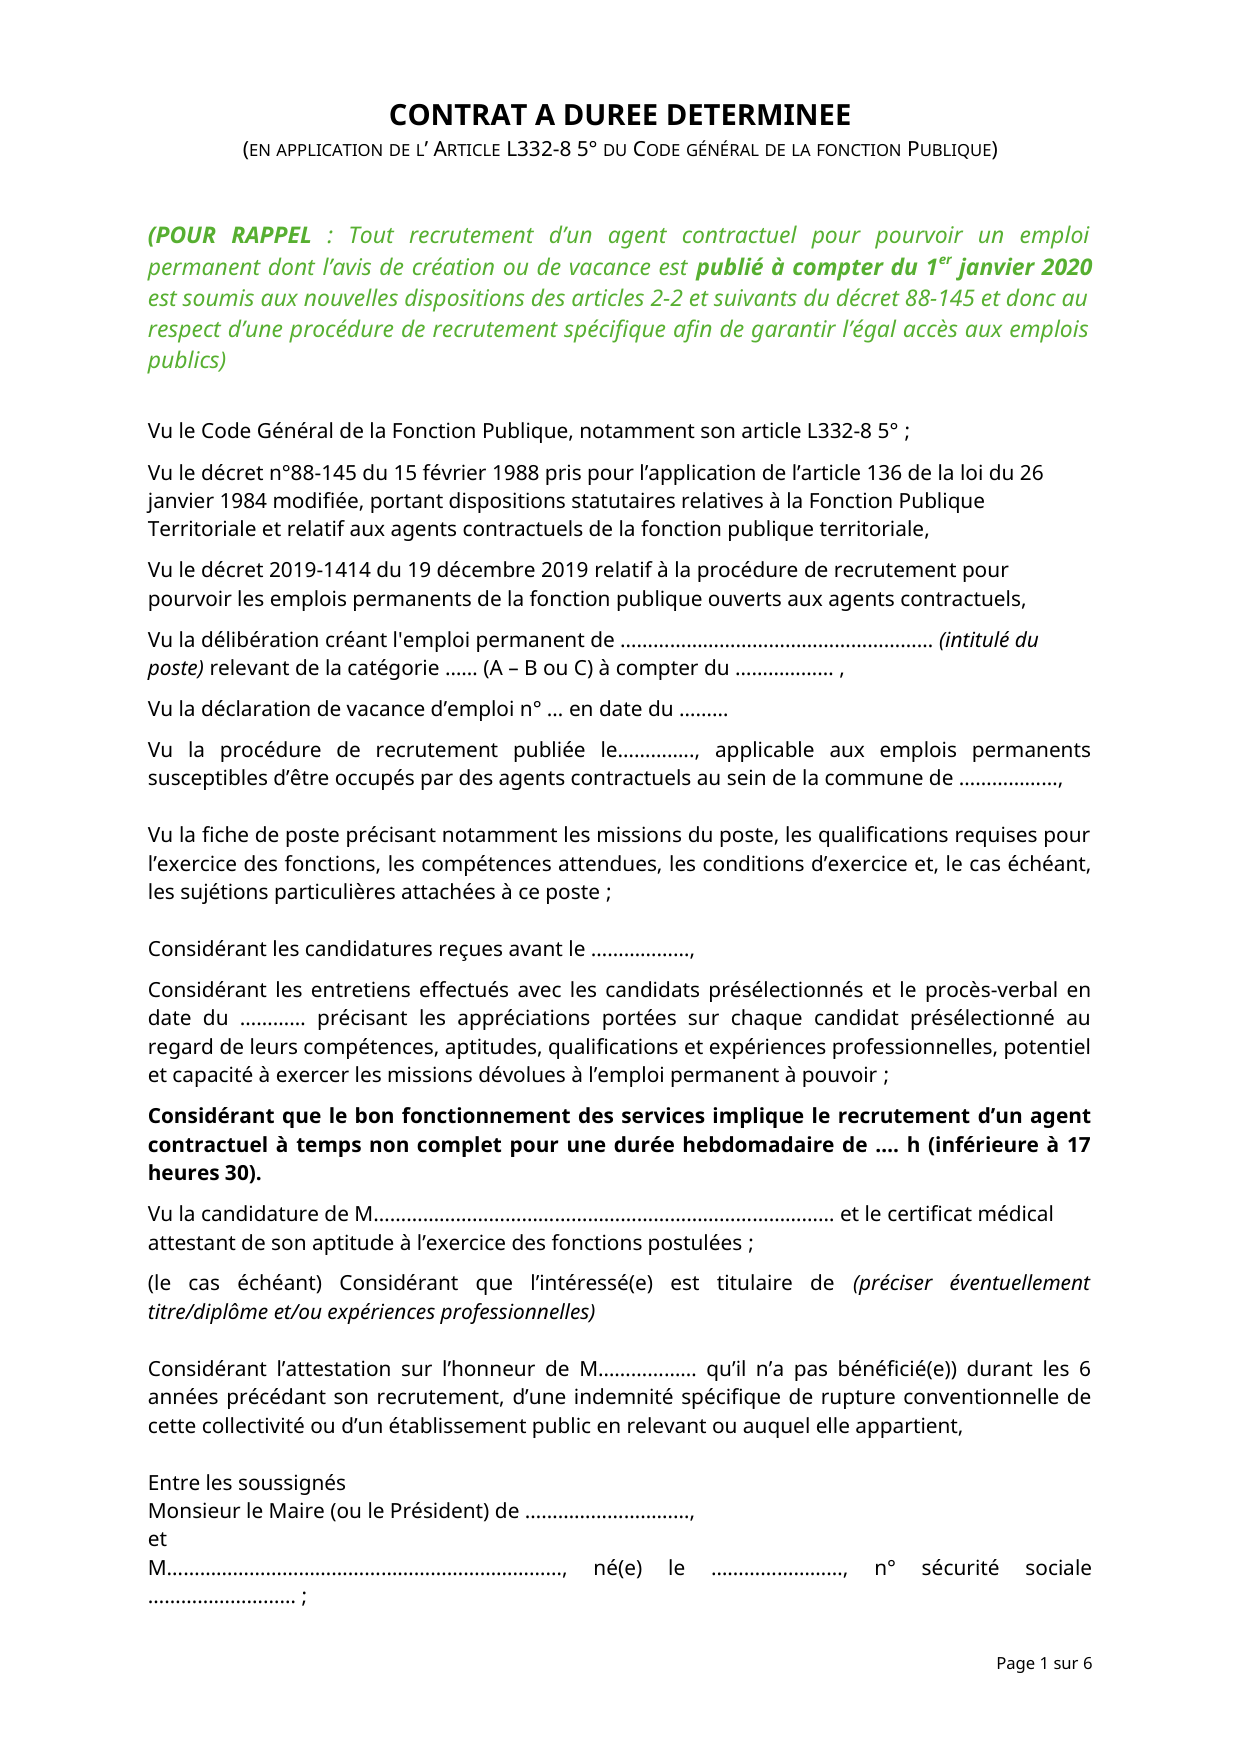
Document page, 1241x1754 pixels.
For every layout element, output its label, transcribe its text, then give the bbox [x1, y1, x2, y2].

text et [148, 1524, 1092, 1553]
text M………………………………………………………………, né(e) le ……………………, n° sécurité sociale ……………………… ; [148, 1553, 1092, 1610]
text Considérant les candidatures reçues avant le ………………, [148, 934, 1092, 963]
text Vu le décret 2019-1414 du 19 décembre 2019 relatif à la procédure de recrutement pour pourvoir les emplois permanents de la fonction publique ouverts aux agents contractuels, [148, 555, 1092, 612]
text (en application de l’ Article L332-8 5° du Code général de la fonction Publique) [148, 134, 1092, 163]
text Vu le Code Général de la Fonction Publique, notamment son article L332-8 5° ; [148, 417, 1092, 445]
text Vu la procédure de recrutement publiée le………….., applicable aux emplois permanents susceptibles d’être occupés par des agents contractuels au sein de la commune de ………………, [148, 735, 1092, 792]
text (le cas échéant) Considérant que l’intéressé(e) est titulaire de (préciser éventuellement titre/diplôme et/ou expériences professionnelles) [148, 1268, 1092, 1325]
text Vu la fiche de poste précisant notamment les missions du poste, les qualifications requises pour l’exercice des fonctions, les compétences attendues, les conditions d’exercice et, le cas échéant, les sujétions particulières attachées à ce poste ; [148, 820, 1092, 906]
text Considérant que le bon fonctionnement des services implique le recrutement d’un agent contractuel à temps non complet pour une durée hebdomadaire de …. h (inférieure à 17 heures 30). [148, 1101, 1092, 1187]
text Vu la délibération créant l'emploi permanent de ………………………………………………… (intitulé du poste) relevant de la catégorie …… (A – B ou C) à compter du ……………… , [148, 625, 1092, 682]
text Monsieur le Maire (ou le Président) de …………………………, [148, 1496, 1092, 1524]
text Vu le décret n°88-145 du 15 février 1988 pris pour l’application de l’article 136 de la loi du 26 janvier 1984 modifiée, portant dispositions statutaires relatives à la Fonction Publique Territoriale et relatif aux agents contractuels de la fonction publique territoriale, [148, 458, 1092, 543]
text Entre les soussignés [148, 1468, 1092, 1496]
text Considérant les entretiens effectués avec les candidats présélectionnés et le procès-verbal en date du ………… précisant les appréciations portées sur chaque candidat présélectionné au regard de leurs compétences, aptitudes, qualifications et expériences professionnelles, potentiel et capacité à exercer les missions dévolues à l’emploi permanent à pouvoir ; [148, 975, 1092, 1089]
text (POUR RAPPEL : Tout recrutement d’un agent contractuel pour pourvoir un emploi permanent dont l’avis de création ou de vacance est publié à compter du 1er janvier 2020 est soumis aux nouvelles dispositions des articles 2-2 et suivants du décret 88-145 et donc au respect d’une procédure de recrutement spécifique afin de garantir l’égal accès aux emplois publics) [148, 219, 1092, 376]
text Vu la déclaration de vacance d’emploi n° … en date du ……… [148, 694, 1092, 723]
text Vu la candidature de M………………………………………………………………………… et le certificat médical attestant de son aptitude à l’exercice des fonctions postulées ; [148, 1199, 1092, 1256]
text CONTRAT A DUREE DETERMINEE [148, 94, 1092, 134]
text Considérant l’attestation sur l’honneur de M……………… qu’il n’a pas bénéficié(e)) durant les 6 années précédant son recrutement, d’une indemnité spécifique de rupture conventionnelle de cette collectivité ou d’un établissement public en relevant ou auquel elle appartient, [148, 1354, 1092, 1439]
